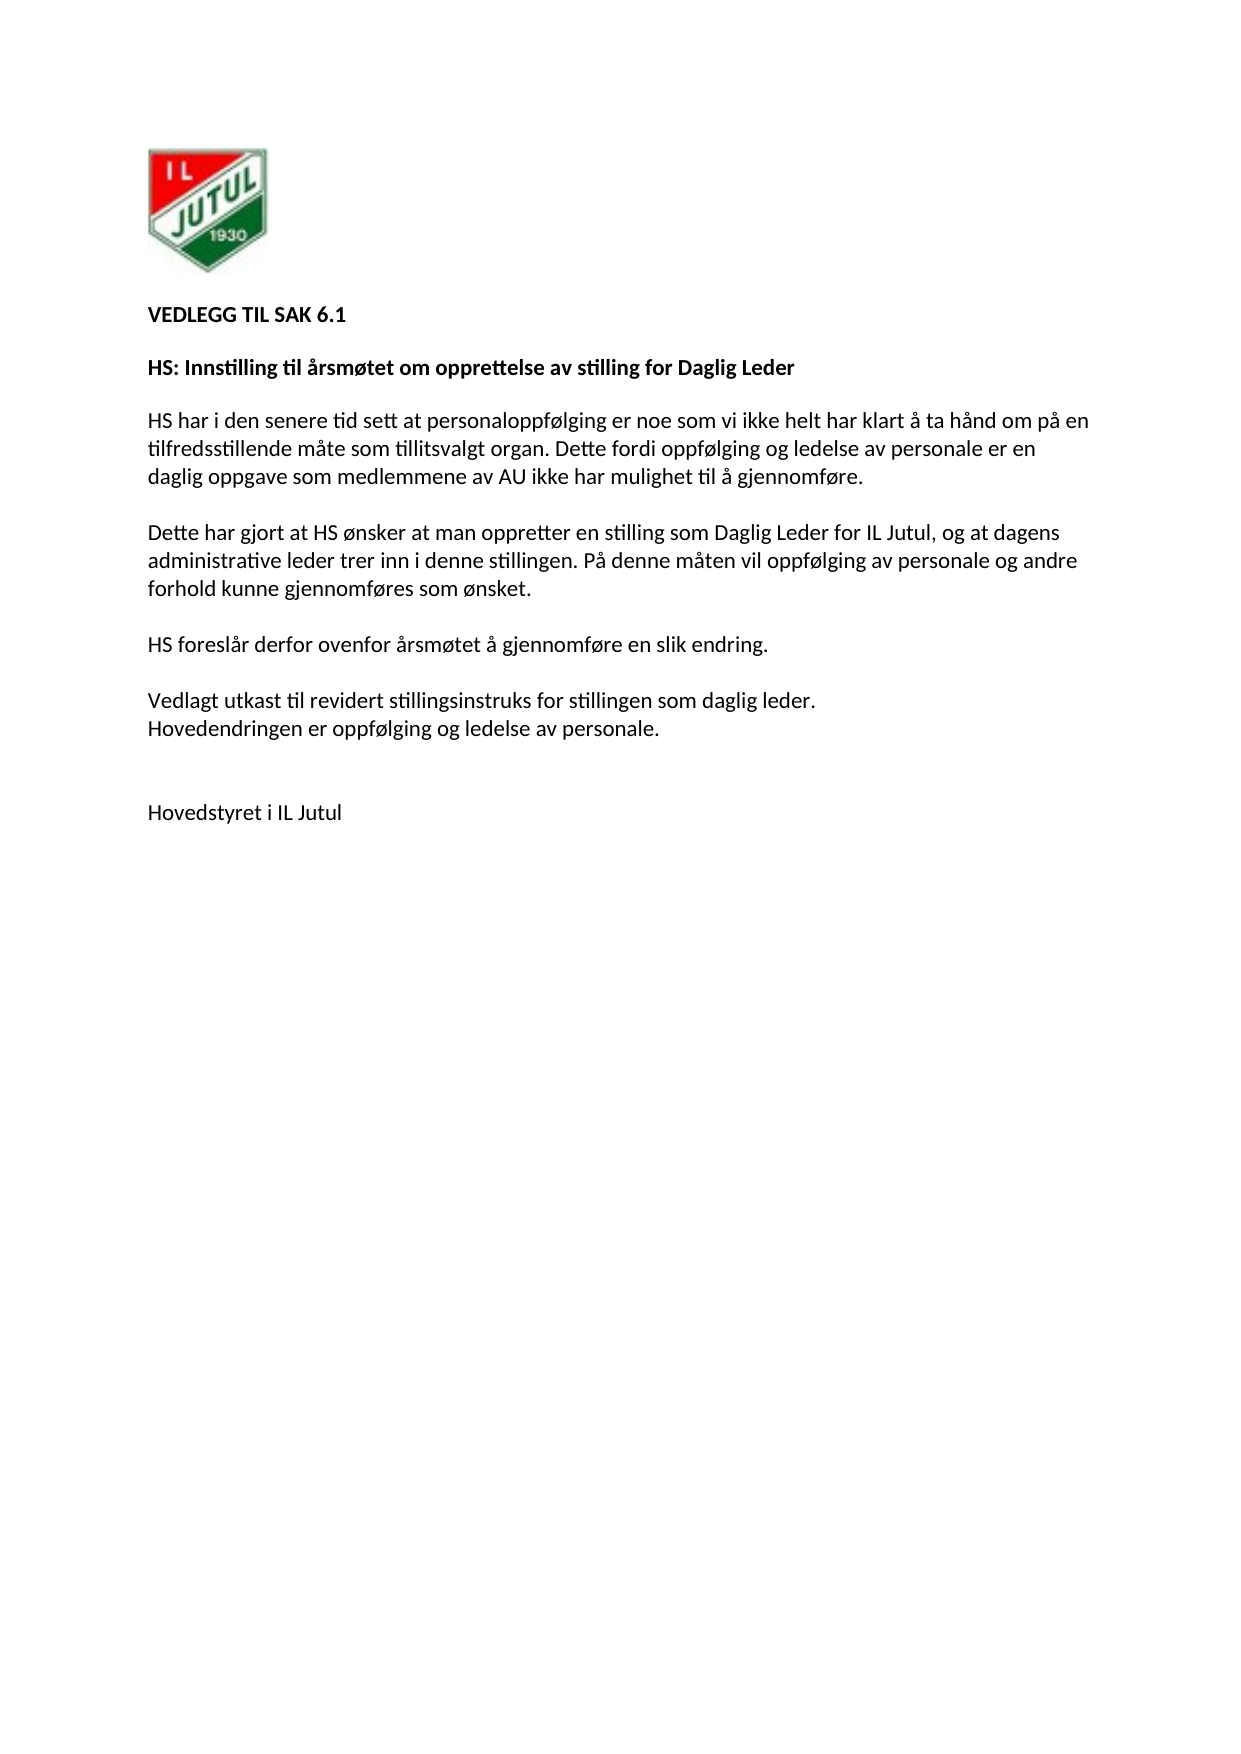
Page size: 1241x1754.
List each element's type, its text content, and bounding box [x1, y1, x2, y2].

text Hovedstyret i IL Jutul [148, 798, 1093, 826]
text HS foreslår derfor ovenfor årsmøtet å gjennomføre en slik endring. [148, 630, 1093, 658]
text Vedlagt utkast til revidert stillingsinstruks for stillingen som daglig leder. [148, 686, 1093, 714]
text Hovedendringen er oppfølging og ledelse av personale. [148, 714, 1093, 742]
text Dette har gjort at HS ønsker at man oppretter en stilling som Daglig Leder for IL Jutul, og at dagens administrative leder trer inn i denne stillingen. På denne måten vil oppfølging av personale og andre forhold kunne gjennomføres som ønsket. [148, 518, 1093, 602]
text HS: Innstilling til årsmøtet om opprettelse av stilling for Daglig Leder [148, 353, 1093, 381]
text VEDLEGG TIL SAK 6.1 [148, 300, 1093, 328]
text HS har i den senere tid sett at personaloppfølging er noe som vi ikke helt har klart å ta hånd om på en tilfredsstillende måte som tillitsvalgt organ. Dette fordi oppfølging og ledelse av personale er en daglig oppgave som medlemmene av AU ikke har mulighet til å gjennomføre. [148, 406, 1093, 490]
picture [147, 147, 269, 275]
